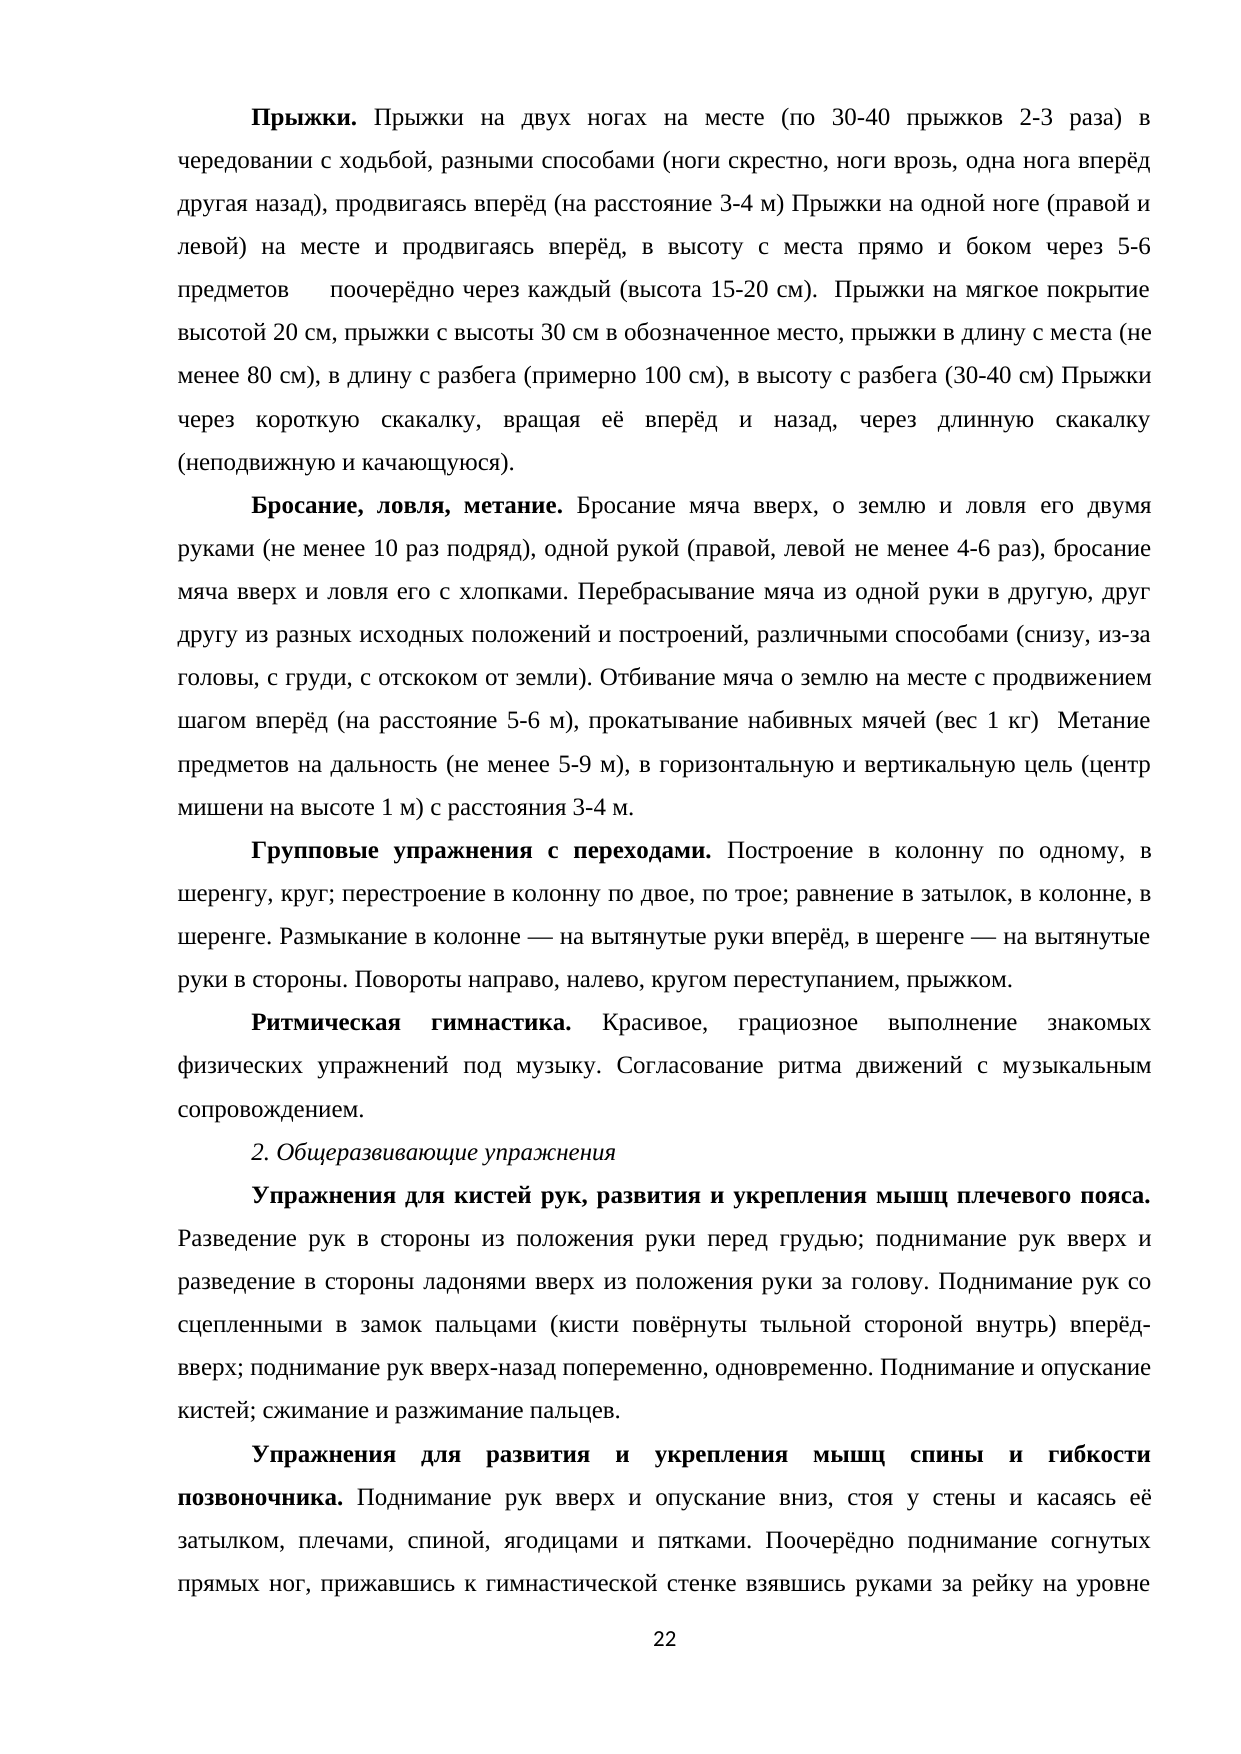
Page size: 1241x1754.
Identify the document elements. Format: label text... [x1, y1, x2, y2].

text 2. Общеразвивающие упражнения [177, 1137, 1152, 1166]
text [177, 1439, 1152, 1597]
text Ритмическая гимнастика. Красивое, грациозное выполнение знакомых физических упражнений под музыку. Согласование ритма движений с музыкальным сопровождением. [177, 1007, 1152, 1122]
text Упражнения для кистей рук, развития и укрепления мышц плечевого пояса. Разведение рук в стороны из положения руки перед грудью; поднимание рук вверх и разведение в стороны ладонями вверх из положения руки за голову. Поднимание рук со сцепленными в замок пальцами (кисти повёрнуты тыльной стороной внутрь) вперёд-вверх; поднимание рук вверх-назад попеременно, одновременно. Поднимание и опускание кистей; сжимание и разжимание пальцев. [177, 1180, 1152, 1424]
text Бросание, ловля, метание. Бросание мяча вверх, о землю и ловля его двумя руками (не менее 10 раз подряд), одной рукой (правой, левой не менее 4-6 раз), бросание мяча вверх и ловля его с хлопками. Перебрасывание мяча из одной руки в другую, друг другу из разных исходных положений и построений, различными способами (снизу, из-за головы, с груди, с отскоком от земли). Отбивание мяча о землю на месте с продвижением шагом вперёд (на расстояние 5-6 м), прокатывание набивных мячей (вес 1 кг) Метание предметов на дальность (не менее 5-9 м), в горизонтальную и вертикальную цель (центр мишени на высоте 1 м) с расстояния 3-4 м. [177, 490, 1152, 821]
text Прыжки. Прыжки на двух ногах на месте (по 30-40 прыжков 2-3 раза) в чередовании с ходьбой, разными способами (ноги скрестно, ноги врозь, одна нога вперёд другая назад), продвигаясь вперёд (на расстояние 3-4 м) Прыжки на одной ноге (правой и левой) на месте и продвигаясь вперёд, в высоту с места прямо и боком через 5-6 предметов поочерёдно через каждый (высота 15-20 см). Прыжки на мягкое покрытие высотой 20 см, прыжки с высоты 30 см в обозначенное место, прыжки в длину с места (не менее 80 см), в длину с разбега (примерно 100 см), в высоту с разбега (30-40 см) Прыжки через короткую скакалку, вращая её вперёд и назад, через длинную скакалку (неподвижную и качающуюся). [177, 102, 1152, 476]
text Групповые упражнения с переходами. Построение в колонну по одному, в шеренгу, круг; перестроение в колонну по двое, по трое; равнение в затылок, в колонне, в шеренге. Размыкание в колонне — на вытянутые руки вперёд, в шеренге — на вытянутые руки в стороны. Повороты направо, налево, кругом переступанием, прыжком. [177, 835, 1152, 993]
